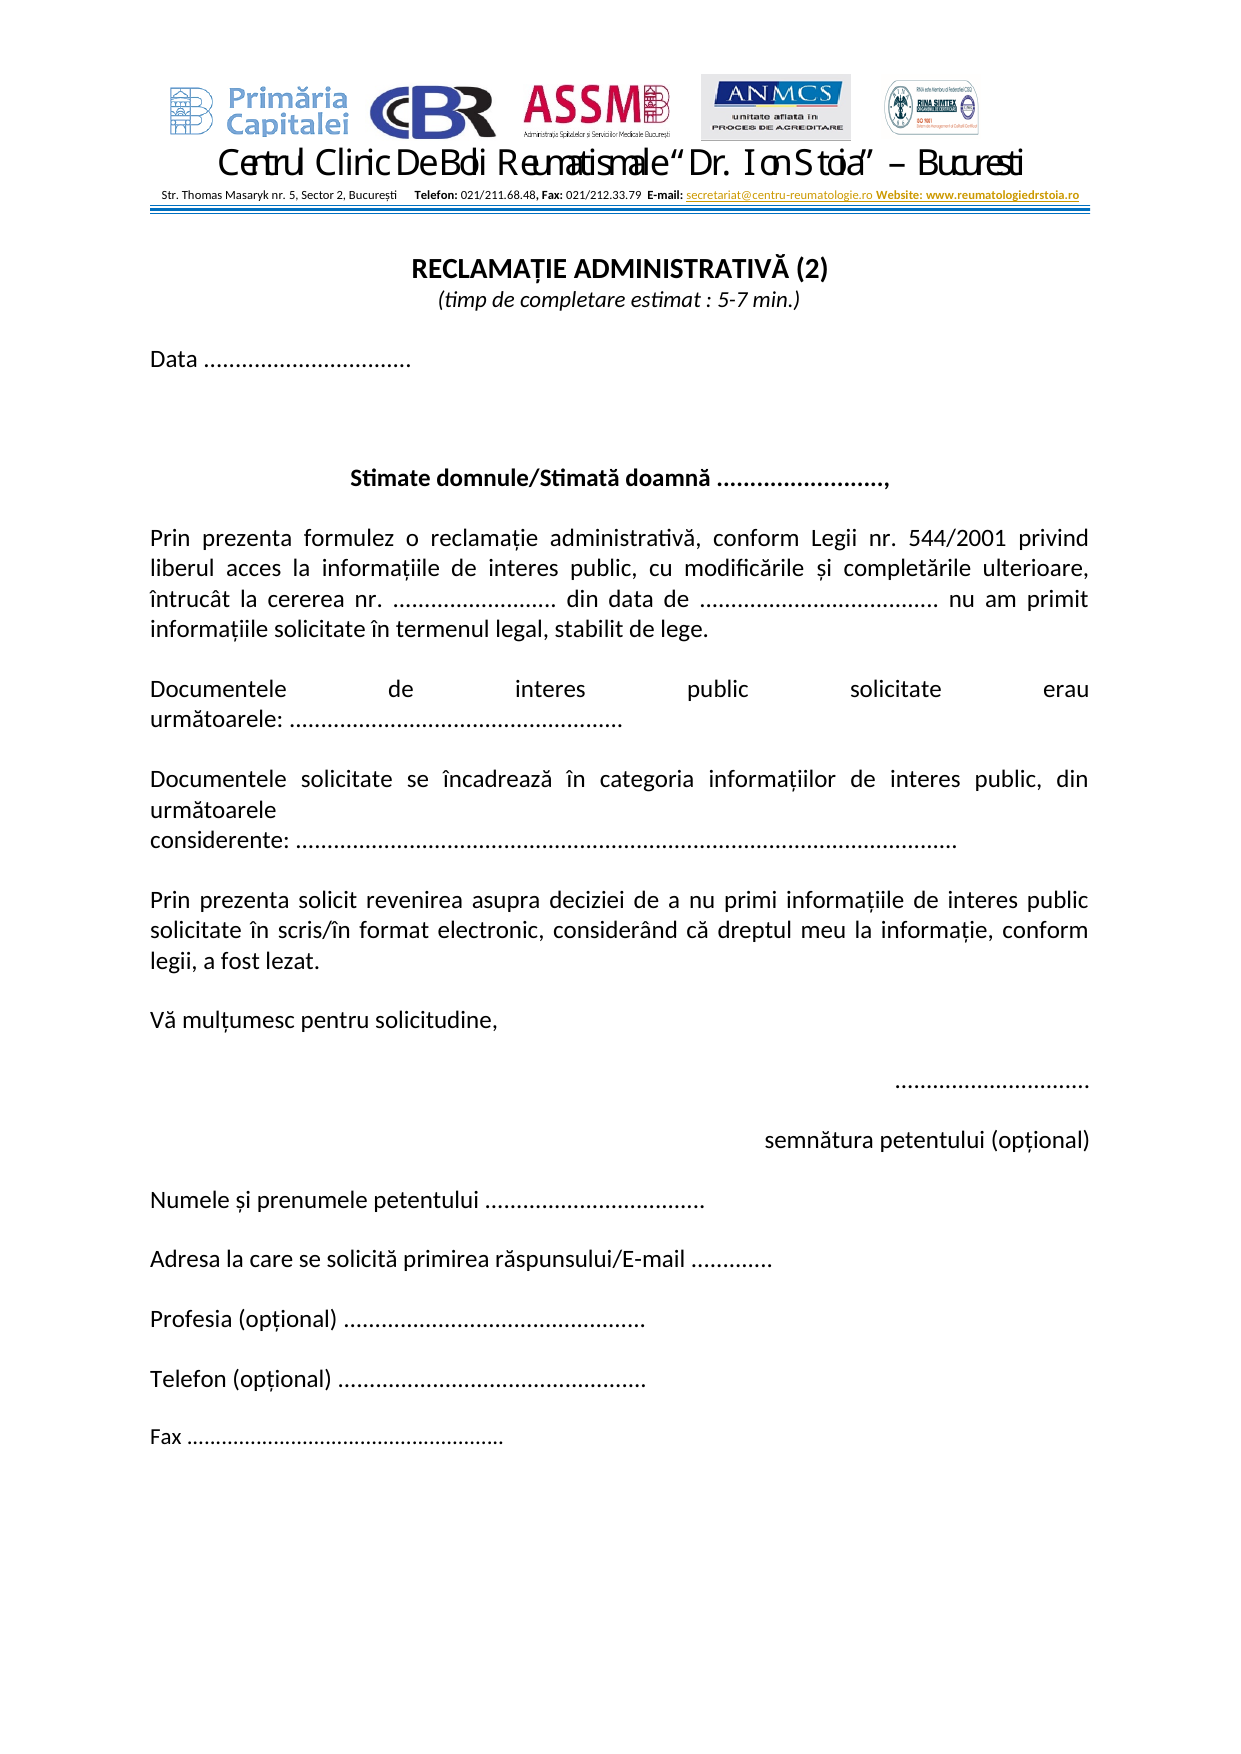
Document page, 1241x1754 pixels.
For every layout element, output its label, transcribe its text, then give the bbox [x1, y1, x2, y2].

text Adresa la care se solicită primirea răspunsului/E-mail ............. [150, 1243, 1090, 1274]
text Profesia (opţional) ................................................ [150, 1303, 1090, 1334]
text RECLAMAŢIE ADMINISTRATIVĂ (2) [150, 250, 1090, 286]
text Stimate domnule/Stimată doamnă ........................., [150, 462, 1090, 493]
text (timp de completare estimat : 5-7 min.) [150, 286, 1090, 313]
text Data ................................. [150, 343, 1090, 373]
text Documentele de interes public solicitate erau următoarele: ..................................................... [150, 673, 1090, 734]
text ............................... [150, 1064, 1090, 1095]
text Fax ....................................................... [150, 1422, 1090, 1451]
text Prin prezenta formulez o reclamaţie administrativă, conform Legii nr. 544/2001 privind liberul acces la informaţiile de interes public, cu modificările şi completările ulterioare, întrucât la cererea nr. .......................... din data de ...................................... nu am primit informaţiile solicitate în termenul legal, stabilit de lege. [150, 522, 1090, 644]
text Vă mulţumesc pentru solicitudine, [150, 1005, 1090, 1035]
text semnătura petentului (opţional) [150, 1124, 1090, 1154]
text Telefon (opţional) ................................................. [150, 1363, 1090, 1393]
text Prin prezenta solicit revenirea asupra deciziei de a nu primi informaţiile de interes public solicitate în scris/în format electronic, considerând că dreptul meu la informaţie, conform legii, a fost lezat. [150, 884, 1090, 976]
text Documentele solicitate se încadrează în categoria informaţiilor de interes public, din următoarele considerente: ......................................................................................................... [150, 763, 1090, 855]
text Numele şi prenumele petentului ................................... [150, 1184, 1090, 1214]
